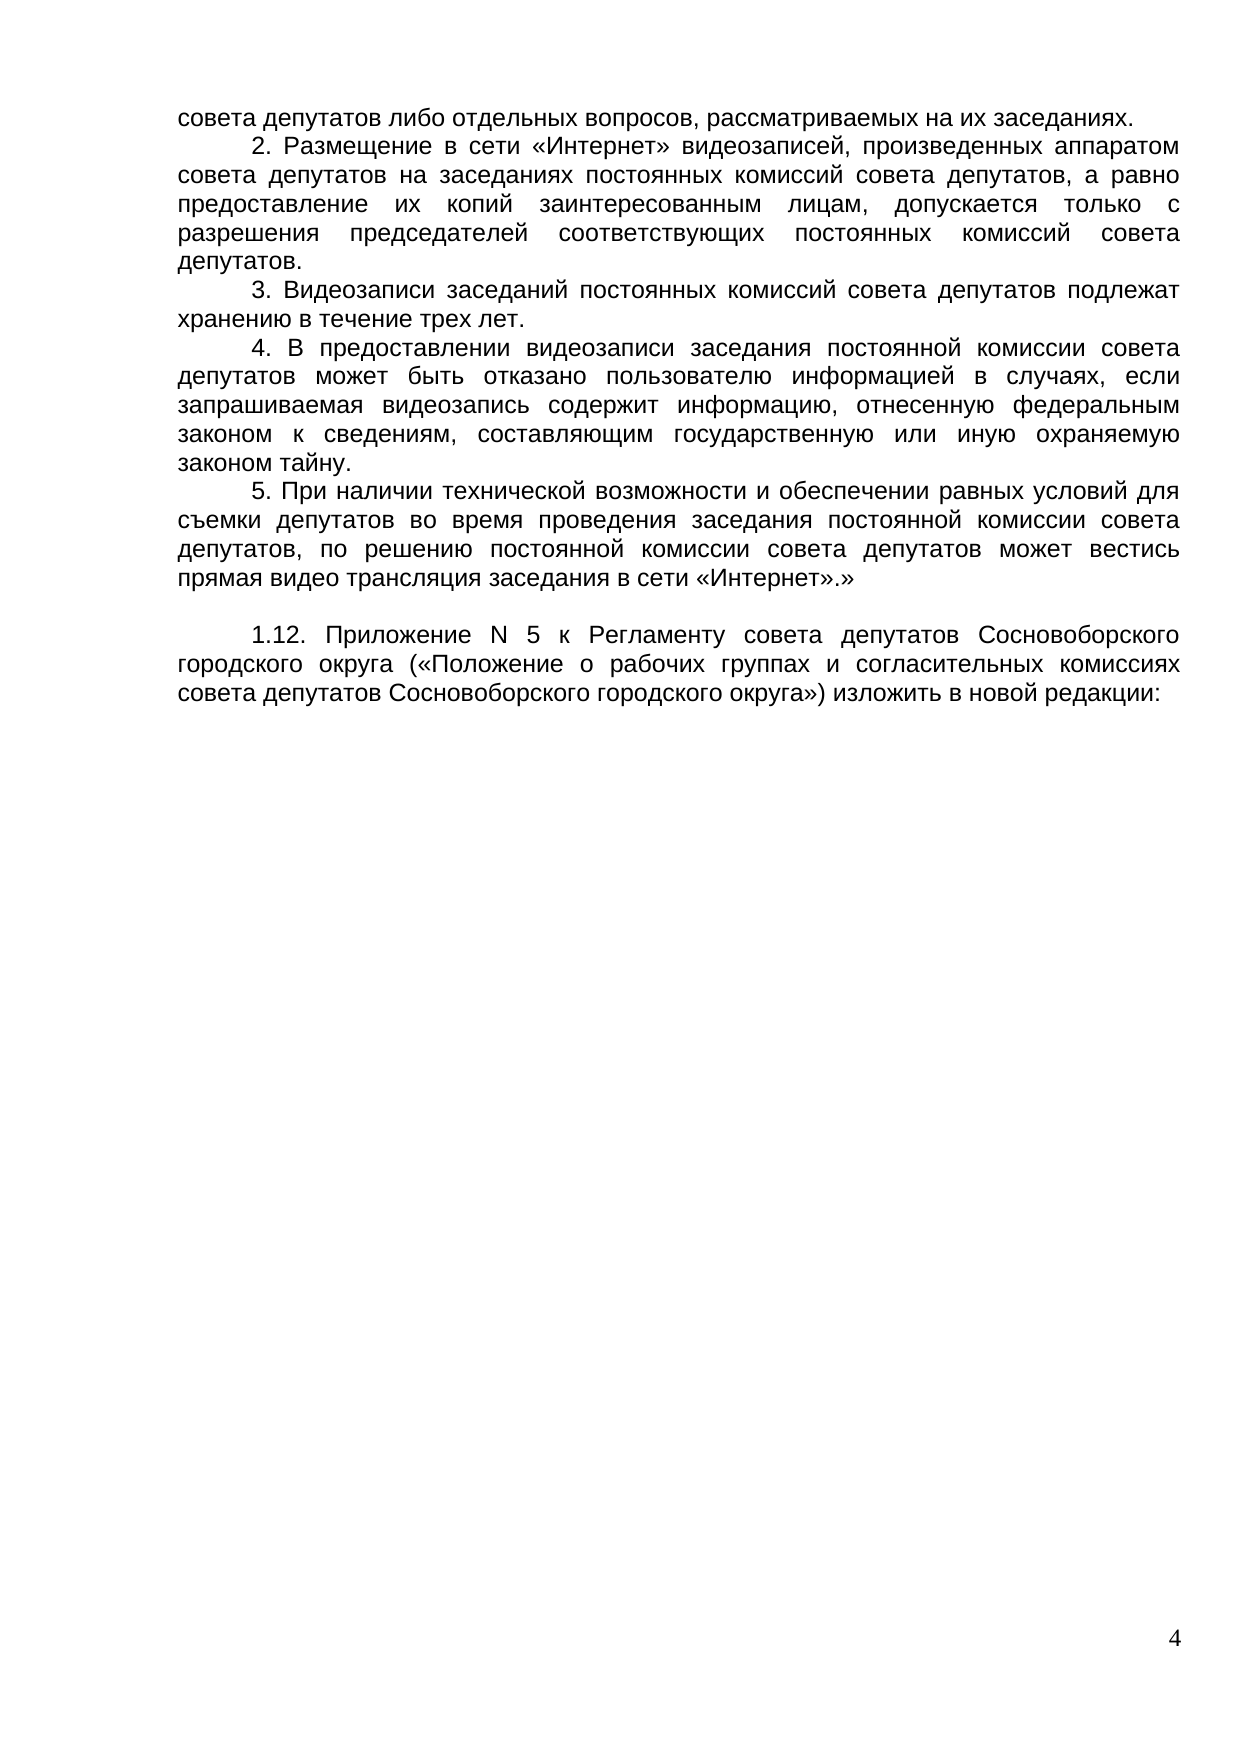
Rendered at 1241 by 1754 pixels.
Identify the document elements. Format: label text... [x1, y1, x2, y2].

subtitle 3. Видеозаписи заседаний постоянных комиссий совета депутатов подлежат хранению в течение трех лет. [177, 275, 1181, 333]
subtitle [177, 103, 1181, 131]
subtitle 1.12. Приложение N 5 к Регламенту совета депутатов Сосновоборского городского округа («Положение о рабочих группах и согласительных комиссиях совета депутатов Сосновоборского городского округа») изложить в новой редакции: [177, 620, 1181, 706]
subtitle 5. При наличии технической возможности и обеспечении равных условий для съемки депутатов во время проведения заседания постоянной комиссии совета депутатов, по решению постоянной комиссии совета депутатов может вестись прямая видео трансляция заседания в сети «Интернет».» [177, 476, 1181, 591]
subtitle 4. В предоставлении видеозаписи заседания постоянной комиссии совета депутатов может быть отказано пользователю информацией в случаях, если запрашиваемая видеозапись содержит информацию, отнесенную федеральным законом к сведениям, составляющим государственную или иную охраняемую законом тайну. [177, 333, 1181, 476]
subtitle 2. Размещение в сети «Интернет» видеозаписей, произведенных аппаратом совета депутатов на заседаниях постоянных комиссий совета депутатов, а равно предоставление их копий заинтересованным лицам, допускается только с разрешения председателей соответствующих постоянных комиссий совета депутатов. [177, 131, 1181, 275]
